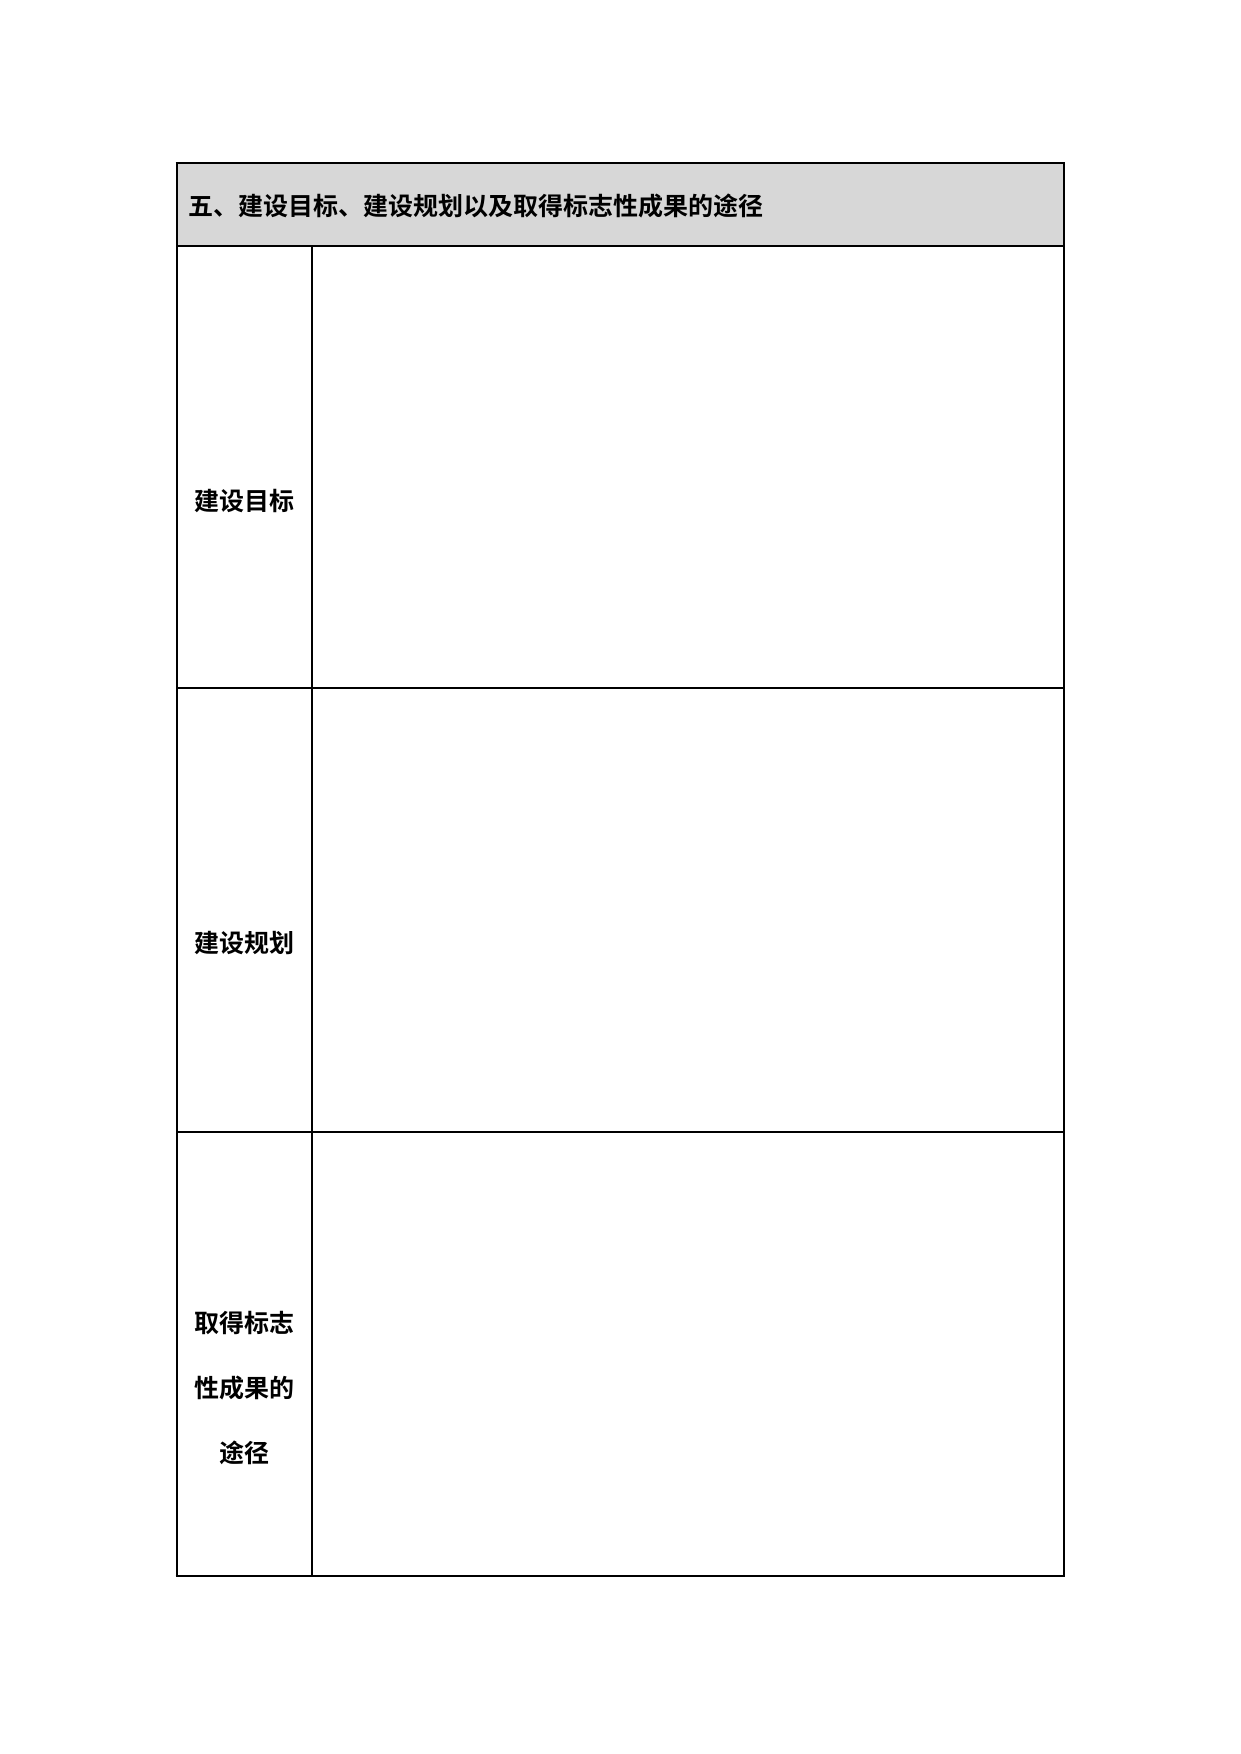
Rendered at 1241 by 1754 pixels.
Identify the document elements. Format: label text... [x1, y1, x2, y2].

table_cell 建设目标 [178, 247, 311, 687]
table_cell [313, 1133, 1063, 1575]
table_cell 取得标志性成果的途径 [178, 1133, 311, 1575]
table_cell 建设规划 [178, 689, 311, 1131]
table_cell [313, 247, 1063, 687]
table_cell [313, 689, 1063, 1131]
table_cell 五、建设目标、建设规划以及取得标志性成果的途径 [178, 164, 1063, 245]
